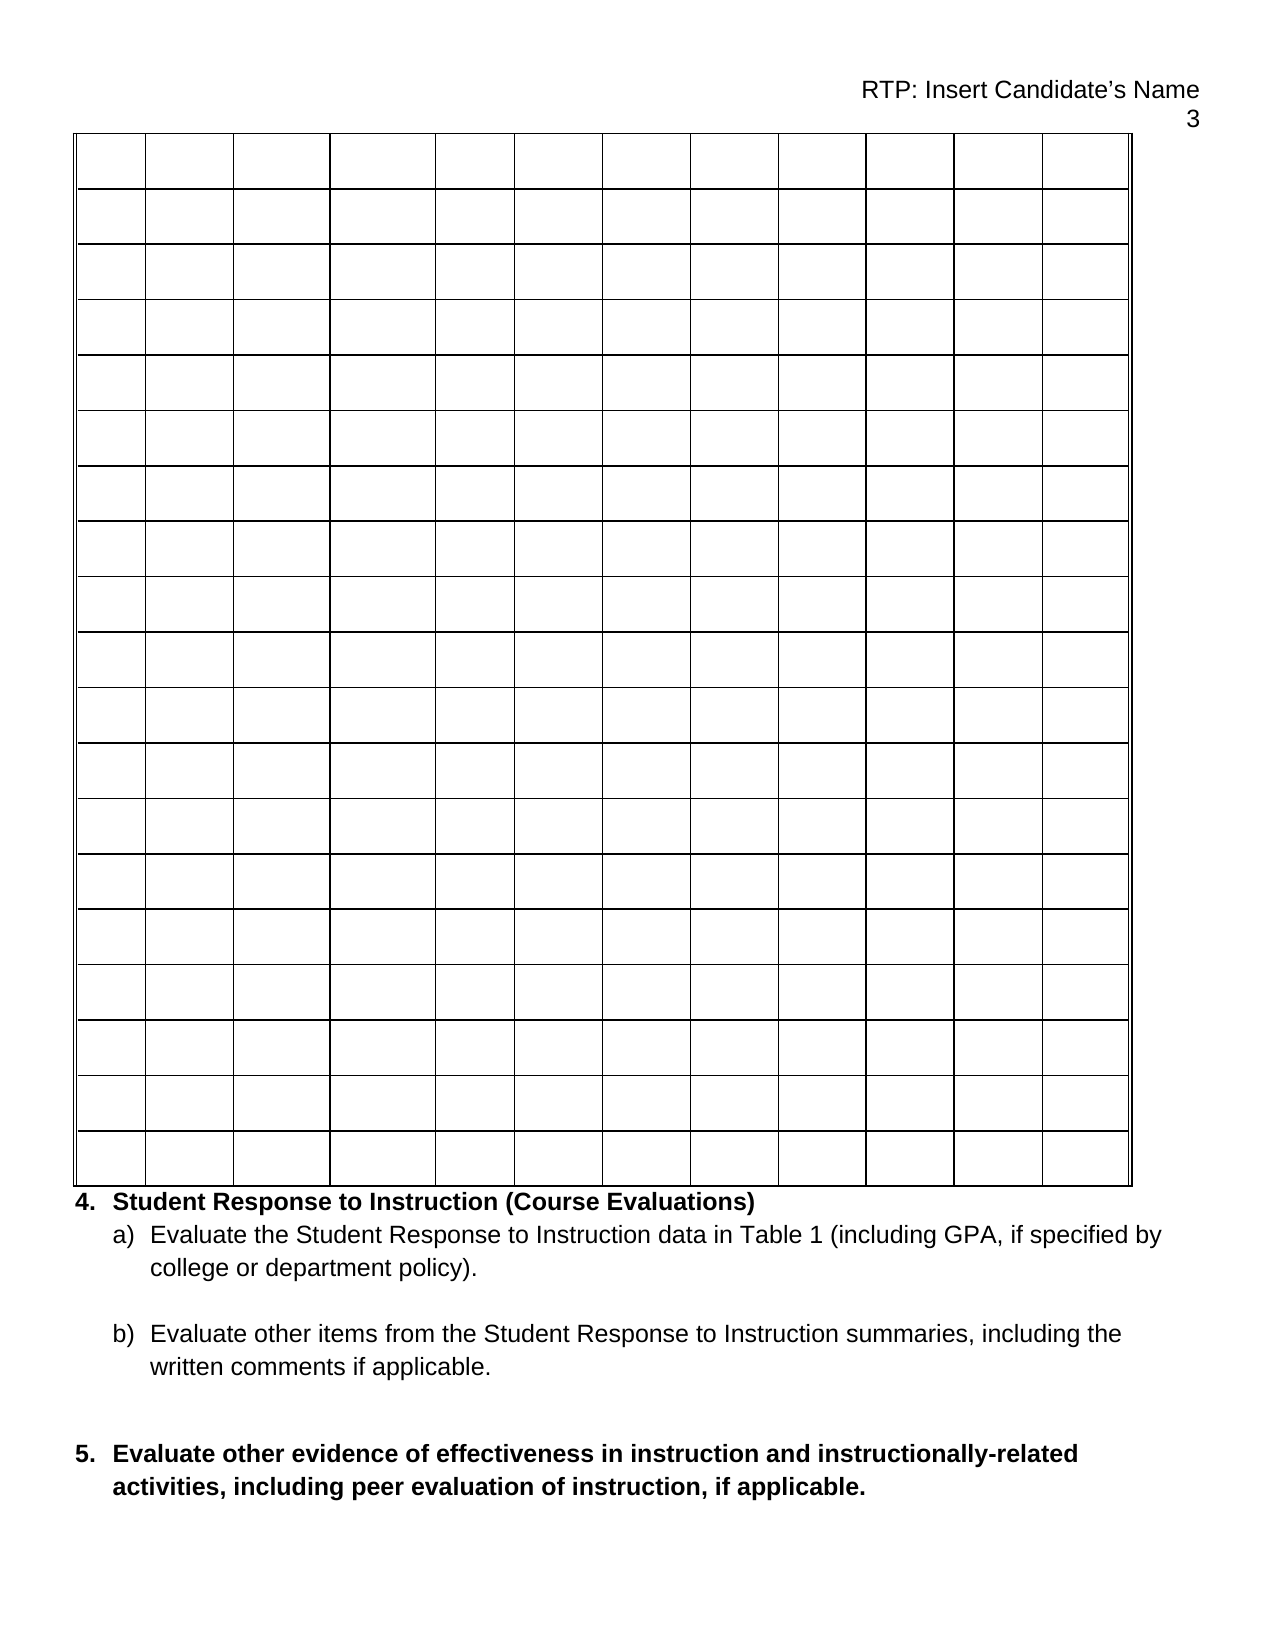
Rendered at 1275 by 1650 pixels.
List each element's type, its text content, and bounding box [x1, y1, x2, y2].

table_cell [77, 909, 145, 964]
table_cell [691, 688, 778, 742]
table_cell [691, 577, 778, 631]
table_cell [779, 356, 865, 409]
table_cell [1043, 1076, 1128, 1130]
table_cell [436, 467, 514, 520]
table_cell [146, 356, 233, 409]
table_cell [436, 190, 514, 243]
table_cell [867, 411, 953, 465]
table_cell [146, 411, 233, 465]
table_cell [331, 855, 435, 908]
table_cell [146, 134, 233, 188]
table_cell [867, 855, 953, 908]
table_cell [867, 300, 953, 354]
table_cell [1043, 190, 1128, 243]
table_cell [331, 356, 435, 409]
table_cell [436, 855, 514, 908]
table_cell [436, 965, 514, 1019]
table_cell [779, 744, 865, 797]
table_cell [779, 855, 865, 908]
table_cell [691, 190, 778, 243]
table_cell [867, 965, 953, 1019]
table_cell [867, 190, 953, 243]
table_cell [955, 467, 1042, 520]
table_cell [234, 799, 329, 853]
table_cell [331, 799, 435, 853]
table_cell [436, 134, 514, 188]
table_cell [436, 300, 514, 354]
table_cell [779, 1021, 865, 1074]
table_cell [955, 633, 1042, 687]
table_cell [955, 965, 1042, 1019]
table_cell [779, 688, 865, 742]
table_cell [867, 799, 953, 853]
table_cell [603, 965, 690, 1019]
table_cell [331, 245, 435, 299]
table_cell [955, 245, 1042, 299]
table_cell [234, 577, 329, 631]
table_cell [331, 134, 435, 188]
table_cell [867, 1076, 953, 1130]
table_cell [779, 965, 865, 1019]
table_cell [955, 190, 1042, 243]
table_cell [955, 799, 1042, 853]
table_cell [603, 799, 690, 853]
table_cell [867, 245, 953, 299]
list Evaluate other items from the Student Response to Instruction summaries, including the written comments if applicable. [112, 1319, 1200, 1381]
table_cell [779, 245, 865, 299]
table_cell [331, 300, 435, 354]
table_cell [867, 1132, 953, 1185]
list Evaluate the Student Response to Instruction data in Table 1 (including GPA, if specified by college or department policy). [112, 1220, 1200, 1282]
table_cell [77, 854, 145, 908]
table_cell [603, 1076, 690, 1130]
table_cell [603, 633, 690, 687]
table_cell [77, 743, 145, 797]
table_cell [779, 1076, 865, 1130]
table_cell [955, 1076, 1042, 1130]
table_cell [603, 356, 690, 409]
table_cell [77, 134, 145, 188]
table_cell [691, 633, 778, 687]
table_cell [436, 1021, 514, 1074]
table_cell [234, 910, 329, 964]
table_cell [77, 577, 145, 631]
table_cell [146, 965, 233, 1019]
table_cell [691, 965, 778, 1019]
table_cell [867, 467, 953, 520]
table_cell [331, 633, 435, 687]
table_cell [603, 467, 690, 520]
table_cell [515, 799, 602, 853]
table_cell [1043, 799, 1128, 853]
table_cell [867, 577, 953, 631]
table_cell [515, 744, 602, 797]
table_cell [955, 855, 1042, 908]
table_cell [331, 522, 435, 576]
table_cell [436, 910, 514, 964]
table_cell [77, 965, 145, 1019]
table_cell [515, 467, 602, 520]
table_cell [603, 245, 690, 299]
table_cell [779, 300, 865, 354]
table_cell [436, 411, 514, 465]
table_cell [331, 688, 435, 742]
table_cell [331, 910, 435, 964]
table_cell [146, 910, 233, 964]
table_cell [1043, 522, 1128, 576]
table_cell [1043, 910, 1128, 964]
table_cell [77, 189, 145, 243]
table_cell [234, 356, 329, 409]
table_cell [436, 1076, 514, 1130]
table_cell [867, 356, 953, 409]
table_cell [603, 688, 690, 742]
table_cell [436, 633, 514, 687]
table_cell [867, 1021, 953, 1074]
table_cell [603, 855, 690, 908]
table_cell [515, 134, 602, 188]
table_cell [1043, 965, 1128, 1019]
table_cell [867, 688, 953, 742]
table_cell [234, 688, 329, 742]
table_cell [691, 522, 778, 576]
table_cell [779, 522, 865, 576]
table_cell [436, 522, 514, 576]
table_cell [691, 855, 778, 908]
table_cell [146, 245, 233, 299]
table_cell [1043, 688, 1128, 742]
table_cell [691, 1076, 778, 1130]
table_cell [515, 190, 602, 243]
table_cell [146, 633, 233, 687]
table_cell [77, 244, 145, 299]
table_cell [331, 577, 435, 631]
table_cell [77, 632, 145, 687]
table_cell [234, 1076, 329, 1130]
table_cell [691, 245, 778, 299]
table_cell [77, 1020, 145, 1074]
table_cell [146, 799, 233, 853]
table_cell [234, 300, 329, 354]
table_cell [955, 522, 1042, 576]
table_cell [515, 633, 602, 687]
table_cell [867, 633, 953, 687]
table_cell [146, 855, 233, 908]
table_cell [77, 1131, 145, 1185]
table_cell [603, 411, 690, 465]
table_cell [77, 1076, 145, 1130]
table_cell [691, 467, 778, 520]
table_cell [234, 1132, 329, 1185]
table_cell [603, 1132, 690, 1185]
table_cell [691, 1021, 778, 1074]
table_cell [436, 799, 514, 853]
table_cell [867, 522, 953, 576]
table_cell [691, 411, 778, 465]
table_cell [436, 356, 514, 409]
table_cell [515, 965, 602, 1019]
table_cell [234, 1021, 329, 1074]
table_cell [234, 855, 329, 908]
table_cell [955, 688, 1042, 742]
table_cell [603, 1021, 690, 1074]
list Evaluate other evidence of effectiveness in instruction and instructionally-related activities, including peer evaluation of instruction, if applicable. [75, 1439, 1200, 1501]
table_cell [146, 467, 233, 520]
table_cell [867, 910, 953, 964]
table_cell [436, 744, 514, 797]
table_cell [1043, 855, 1128, 908]
table_cell [1043, 134, 1128, 188]
table_cell [331, 190, 435, 243]
table_cell [779, 633, 865, 687]
table_cell [603, 910, 690, 964]
table_cell [779, 134, 865, 188]
table_cell [234, 190, 329, 243]
table_cell [146, 688, 233, 742]
table_cell [1043, 633, 1128, 687]
table_cell [146, 1132, 233, 1185]
table_cell [146, 1021, 233, 1074]
table_cell [234, 522, 329, 576]
table_cell [603, 300, 690, 354]
table_cell [691, 799, 778, 853]
table_cell [234, 965, 329, 1019]
table_cell [331, 965, 435, 1019]
table_cell [331, 1132, 435, 1185]
table_cell [1043, 245, 1128, 299]
table_cell [515, 1076, 602, 1130]
table_cell [146, 300, 233, 354]
table_cell [1043, 467, 1128, 520]
table_cell [515, 522, 602, 576]
table_cell [515, 1132, 602, 1185]
table_cell [77, 300, 145, 354]
table_cell [234, 467, 329, 520]
table_cell [955, 411, 1042, 465]
table_cell [691, 356, 778, 409]
table_cell [234, 134, 329, 188]
table_cell [77, 521, 145, 576]
table_cell [603, 190, 690, 243]
table_cell [955, 1132, 1042, 1185]
table_cell [146, 522, 233, 576]
table_cell [146, 577, 233, 631]
table_cell [603, 577, 690, 631]
table_cell [515, 910, 602, 964]
table_cell [515, 411, 602, 465]
table_cell [691, 744, 778, 797]
table_cell [779, 577, 865, 631]
table_cell [515, 688, 602, 742]
table_cell [779, 910, 865, 964]
table_cell [331, 467, 435, 520]
list Student Response to Instruction (Course Evaluations) [75, 1187, 1200, 1216]
table_cell [1043, 356, 1128, 409]
table_cell [779, 190, 865, 243]
table_cell [146, 1076, 233, 1130]
table_cell [779, 1132, 865, 1185]
table_cell [955, 1021, 1042, 1074]
table_cell [331, 411, 435, 465]
table_cell [234, 744, 329, 797]
table_cell [955, 910, 1042, 964]
table_cell [603, 134, 690, 188]
table_cell [955, 356, 1042, 409]
table_cell [691, 300, 778, 354]
table_cell [77, 799, 145, 853]
table_cell [1043, 1132, 1128, 1185]
table_cell [955, 577, 1042, 631]
table_cell [331, 1021, 435, 1074]
table_cell [1043, 744, 1128, 797]
table_cell [515, 300, 602, 354]
table_cell [867, 134, 953, 188]
table_cell [146, 190, 233, 243]
table_cell [1043, 577, 1128, 631]
table_cell [77, 411, 145, 465]
table_cell [955, 134, 1042, 188]
table_cell [515, 356, 602, 409]
table_cell [234, 245, 329, 299]
table_cell [515, 245, 602, 299]
table_cell [234, 633, 329, 687]
table_cell [331, 1076, 435, 1130]
table_cell [1043, 411, 1128, 465]
table_cell [691, 134, 778, 188]
table_cell [77, 355, 145, 409]
table_cell [436, 688, 514, 742]
table_cell [515, 1021, 602, 1074]
table_cell [603, 744, 690, 797]
table_cell [1043, 1021, 1128, 1074]
table_cell [436, 1132, 514, 1185]
table_cell [1043, 300, 1128, 354]
table_cell [691, 1132, 778, 1185]
table_cell [867, 744, 953, 797]
table_cell [779, 411, 865, 465]
table_cell [436, 577, 514, 631]
table_cell [77, 688, 145, 742]
table_cell [436, 245, 514, 299]
table_cell [77, 466, 145, 520]
table_cell [146, 744, 233, 797]
table_cell [779, 799, 865, 853]
table_cell [234, 411, 329, 465]
table_cell [515, 855, 602, 908]
table_cell [955, 300, 1042, 354]
table_cell [603, 522, 690, 576]
table_cell [331, 744, 435, 797]
table_cell [691, 910, 778, 964]
table_cell [955, 744, 1042, 797]
table_cell [779, 467, 865, 520]
table_cell [515, 577, 602, 631]
